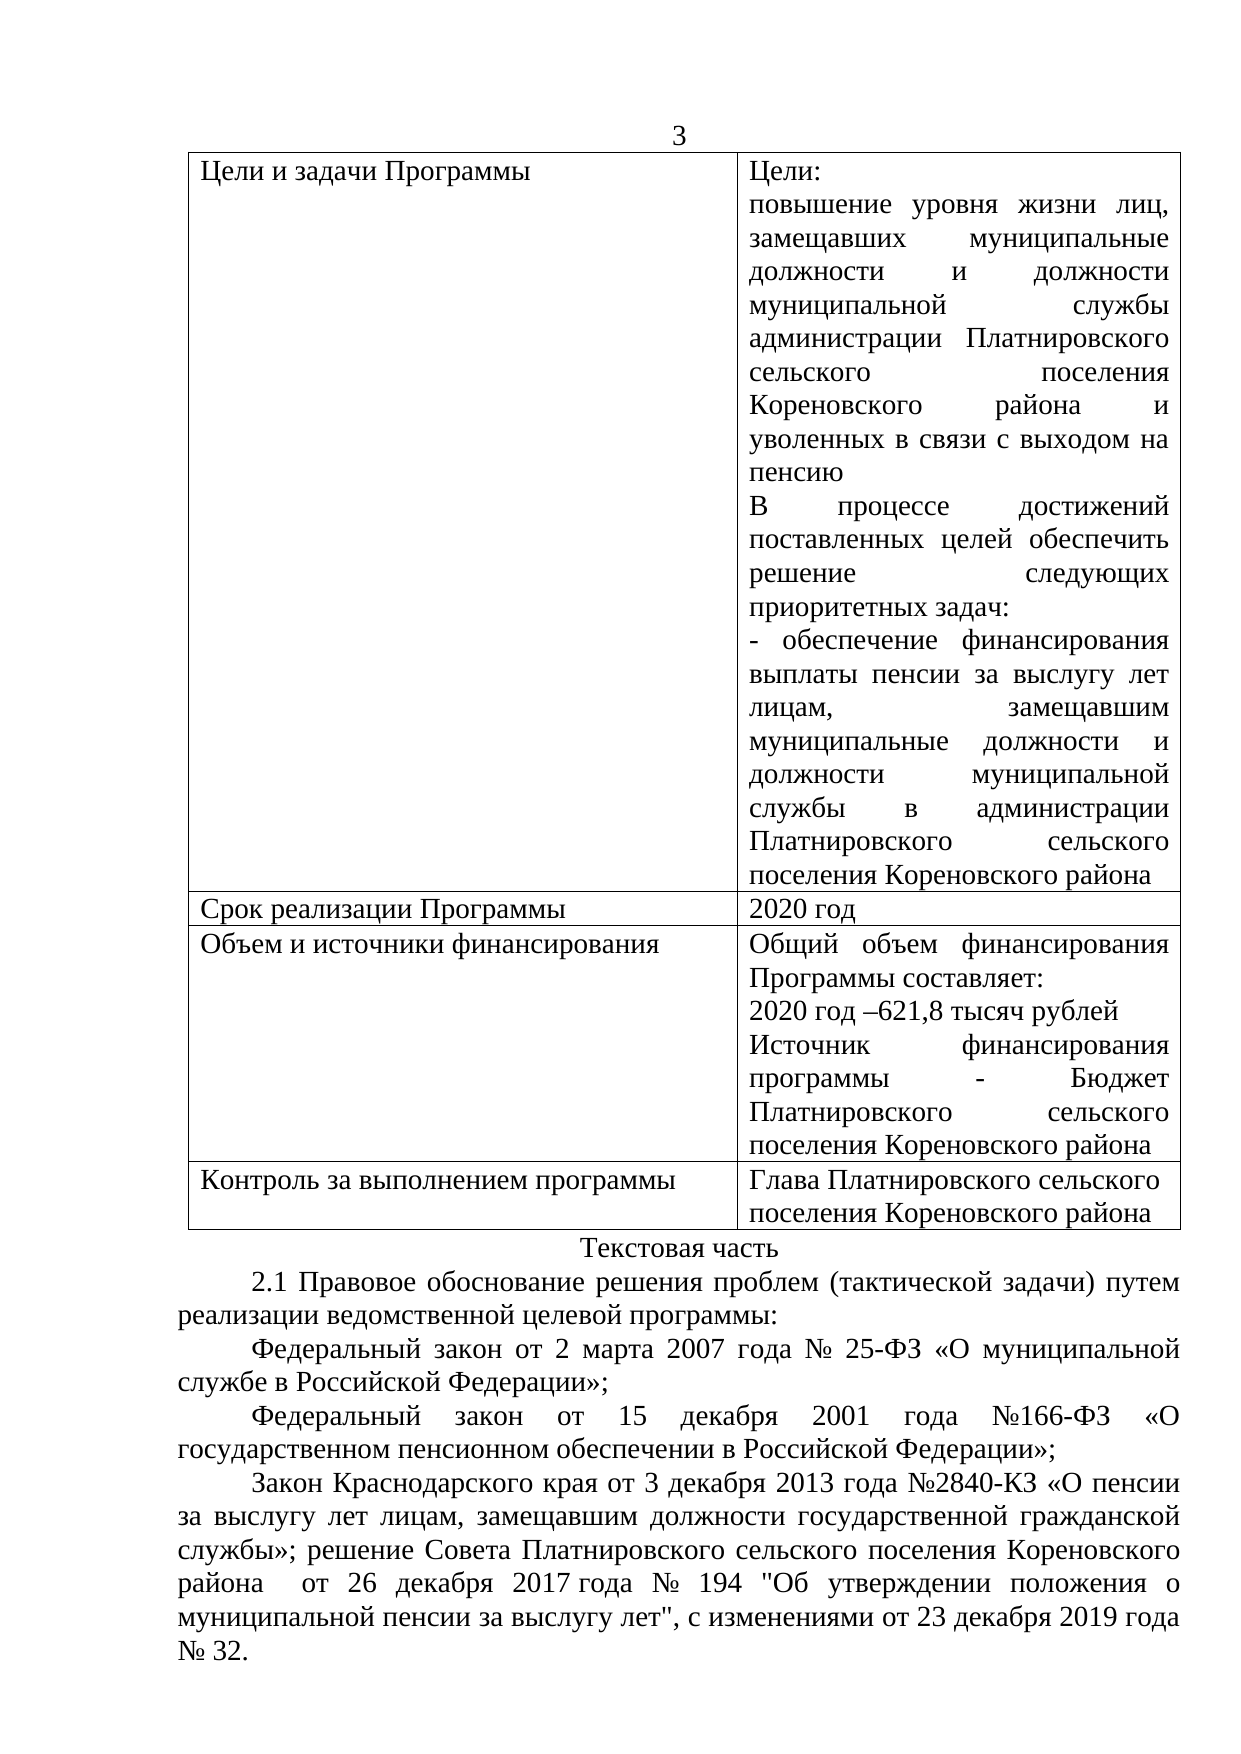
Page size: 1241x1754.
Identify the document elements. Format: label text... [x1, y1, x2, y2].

table_cell Срок реализации Программы [189, 892, 737, 925]
table_header Цели и задачи Программы [189, 153, 737, 891]
text Текстовая часть [177, 1230, 1181, 1264]
text 3 [177, 118, 1181, 152]
table_cell 2020 год [738, 892, 1180, 925]
text Федеральный закон от 15 декабря 2001 года №166-ФЗ «О государственном пенсионном обеспечении в Российской Федерации»; [177, 1398, 1181, 1465]
table_cell Общий объем финансирования Программы составляет: 2020 год –621,8 тысяч рублей Источник финансирования программы - Бюджет Платнировского сельского поселения Кореновского района [738, 926, 1180, 1161]
table_header Цели: повышение уровня жизни лиц, замещавших муниципальные должности и должности муниципальной службы администрации Платнировского сельского поселения Кореновского района и уволенных в связи с выходом на пенсию В процессе достижений поставленных целей обеспечить решение следующих приоритетных задач: - обеспечение финансирования выплаты пенсии за выслугу лет лицам, замещавшим муниципальные должности и должности муниципальной службы в администрации Платнировского сельского поселения Кореновского района [738, 153, 1180, 891]
table_cell Контроль за выполнением программы [189, 1162, 737, 1229]
text Федеральный закон от 2 марта 2007 года № 25-ФЗ «О муниципальной службе в Российской Федерации»; [177, 1331, 1181, 1398]
table_cell Глава Платнировского сельского поселения Кореновского района [738, 1162, 1180, 1229]
text Закон Краснодарского края от 3 декабря 2013 года №2840-КЗ «О пенсии за выслугу лет лицам, замещавшим должности государственной гражданской службы»; решение Совета Платнировского сельского поселения Кореновского района от 26 декабря 2017 года № 194 "Об утверждении положения о муниципальной пенсии за выслугу лет", с изменениями от 23 декабря 2019 года № 32. [177, 1465, 1181, 1666]
table_cell Объем и источники финансирования [189, 926, 737, 1161]
text 2.1 Правовое обоснование решения проблем (тактической задачи) путем реализации ведомственной целевой программы: [177, 1264, 1181, 1331]
